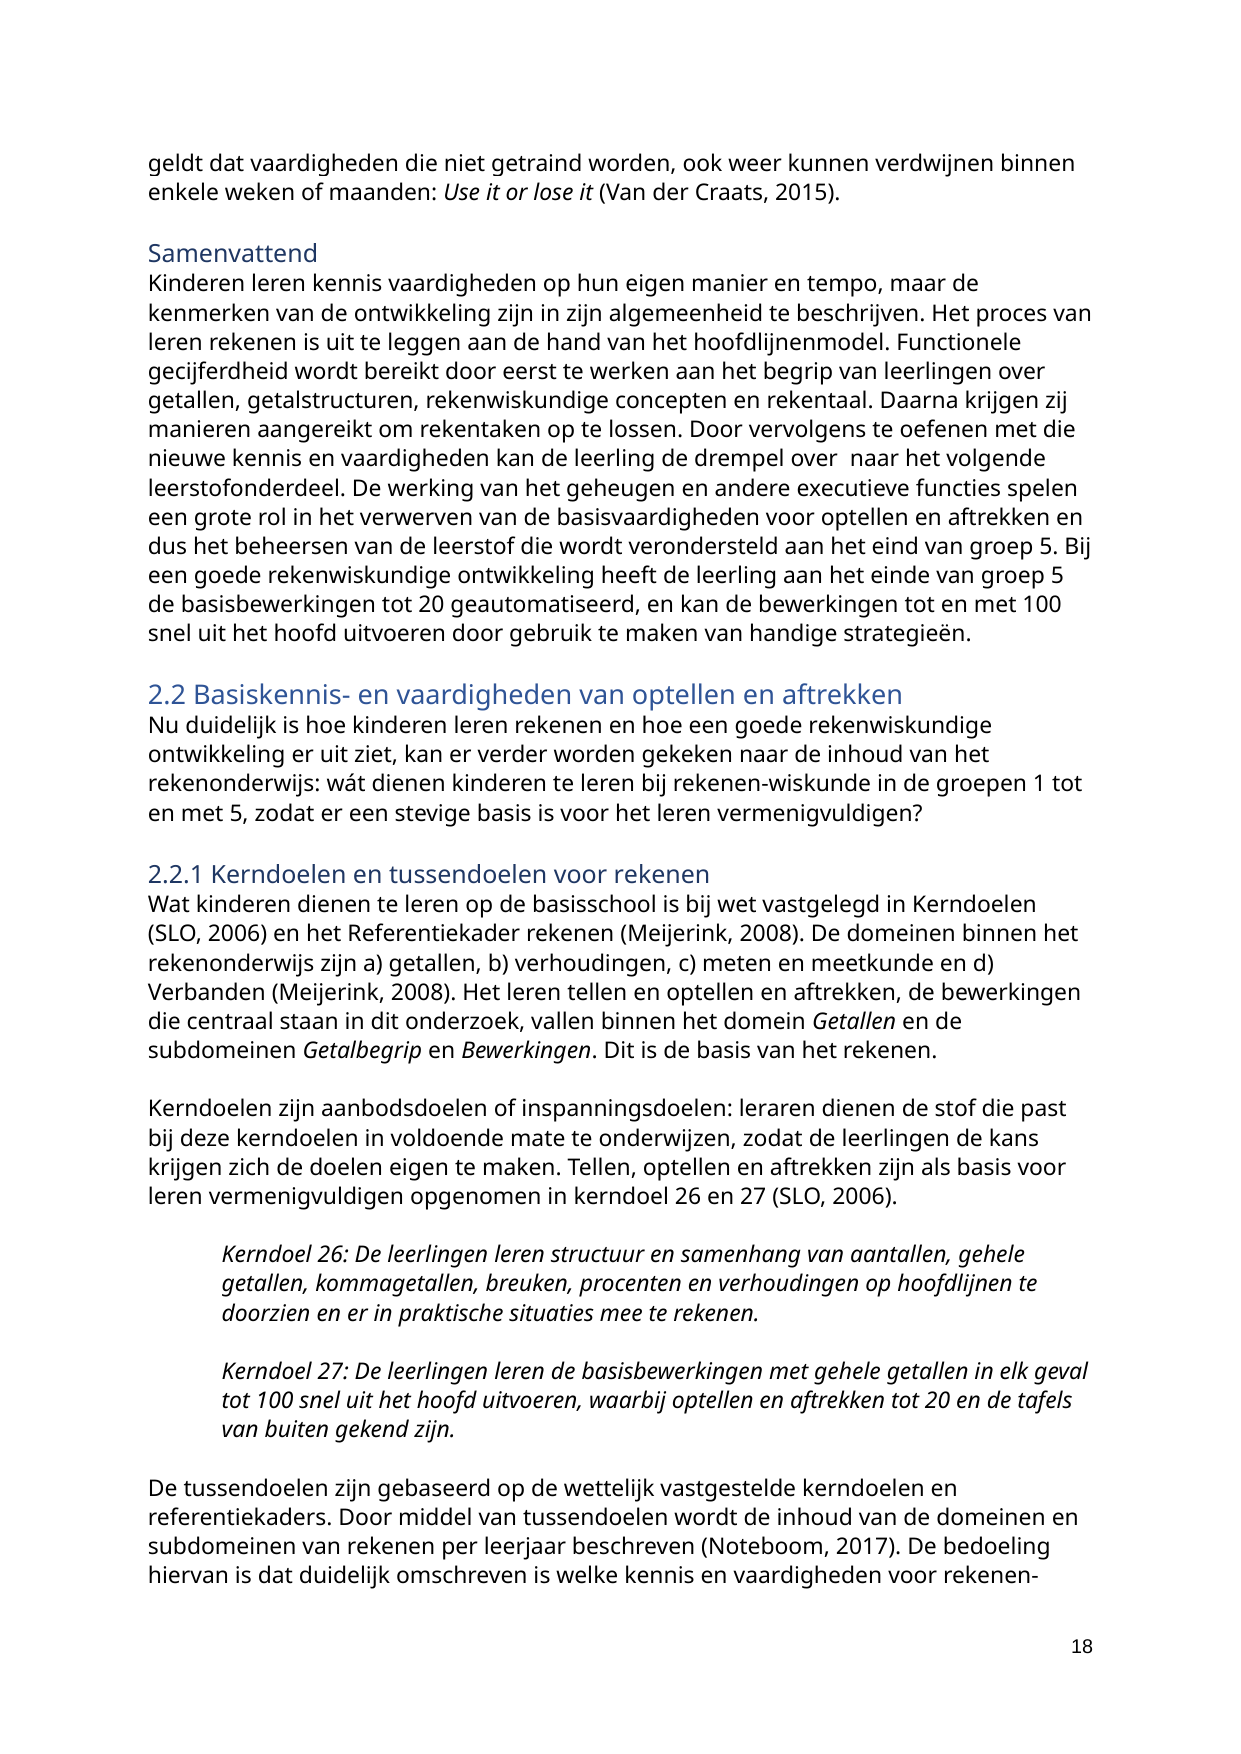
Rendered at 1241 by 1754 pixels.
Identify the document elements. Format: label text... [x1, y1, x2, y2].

text Kerndoel 27: De leerlingen leren de basisbewerkingen met gehele getallen in elk geval tot 100 snel uit het hoofd uitvoeren, waarbij optellen en aftrekken tot 20 en de tafels van buiten gekend zijn. [221, 1356, 1093, 1443]
subtitle 2.2 Basiskennis- en vaardigheden van optellen en aftrekken [148, 681, 1093, 710]
text Nu duidelijk is hoe kinderen leren rekenen en hoe een goede rekenwiskundige ontwikkeling er uit ziet, kan er verder worden gekeken naar de inhoud van het rekenonderwijs: wát dienen kinderen te leren bij rekenen-wiskunde in de groepen 1 tot en met 5, zodat er een stevige basis is voor het leren vermenigvuldigen? [148, 710, 1093, 827]
subtitle Samenvattend [148, 239, 1093, 268]
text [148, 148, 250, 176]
text Wat kinderen dienen te leren op de basisschool is bij wet vastgelegd in Kerndoelen (SLO, 2006) en het Referentiekader rekenen (Meijerink, 2008). De domeinen binnen het rekenonderwijs zijn a) getallen, b) verhoudingen, c) meten en meetkunde en d) Verbanden (Meijerink, 2008). Het leren tellen en optellen en aftrekken, de bewerkingen die centraal staan in dit onderzoek, vallen binnen het domein Getallen en de subdomeinen Getalbegrip en Bewerkingen. Dit is de basis van het rekenen. [148, 889, 1093, 1064]
text Kerndoel 26: De leerlingen leren structuur en samenhang van aantallen, gehele getallen, kommagetallen, breuken, procenten en verhoudingen op hoofdlijnen te doorzien en er in praktische situaties mee te rekenen. [221, 1239, 1093, 1327]
subtitle 2.2.1 Kerndoelen en tussendoelen voor rekenen [148, 860, 1093, 889]
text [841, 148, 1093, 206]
text Kinderen leren kennis vaardigheden op hun eigen manier en tempo, maar de kenmerken van de ontwikkeling zijn in zijn algemeenheid te beschrijven. Het proces van leren rekenen is uit te leggen aan de hand van het hoofdlijnenmodel. Functionele gecijferdheid wordt bereikt door eerst te werken aan het begrip van leerlingen over getallen, getalstructuren, rekenwiskundige concepten en rekentaal. Daarna krijgen zij manieren aangereikt om rekentaken op te lossen. Door vervolgens te oefenen met die nieuwe kennis en vaardigheden kan de leerling de drempel over naar het volgende leerstofonderdeel. De werking van het geheugen en andere executieve functies spelen een grote rol in het verwerven van de basisvaardigheden voor optellen en aftrekken en dus het beheersen van de leerstof die wordt verondersteld aan het eind van groep 5. Bij een goede rekenwiskundige ontwikkeling heeft de leerling aan het einde van groep 5 de basisbewerkingen tot 20 geautomatiseerd, en kan de bewerkingen tot en met 100 snel uit het hoofd uitvoeren door gebruik te maken van handige strategieën. [148, 268, 1093, 648]
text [148, 1473, 1093, 1589]
text Kerndoelen zijn aanbodsdoelen of inspanningsdoelen: leraren dienen de stof die past bij deze kerndoelen in voldoende mate te onderwijzen, zodat de leerlingen de kans krijgen zich de doelen eigen te maken. Tellen, optellen en aftrekken zijn als basis voor leren vermenigvuldigen opgenomen in kerndoel 26 en 27 (SLO, 2006). [148, 1093, 1093, 1210]
